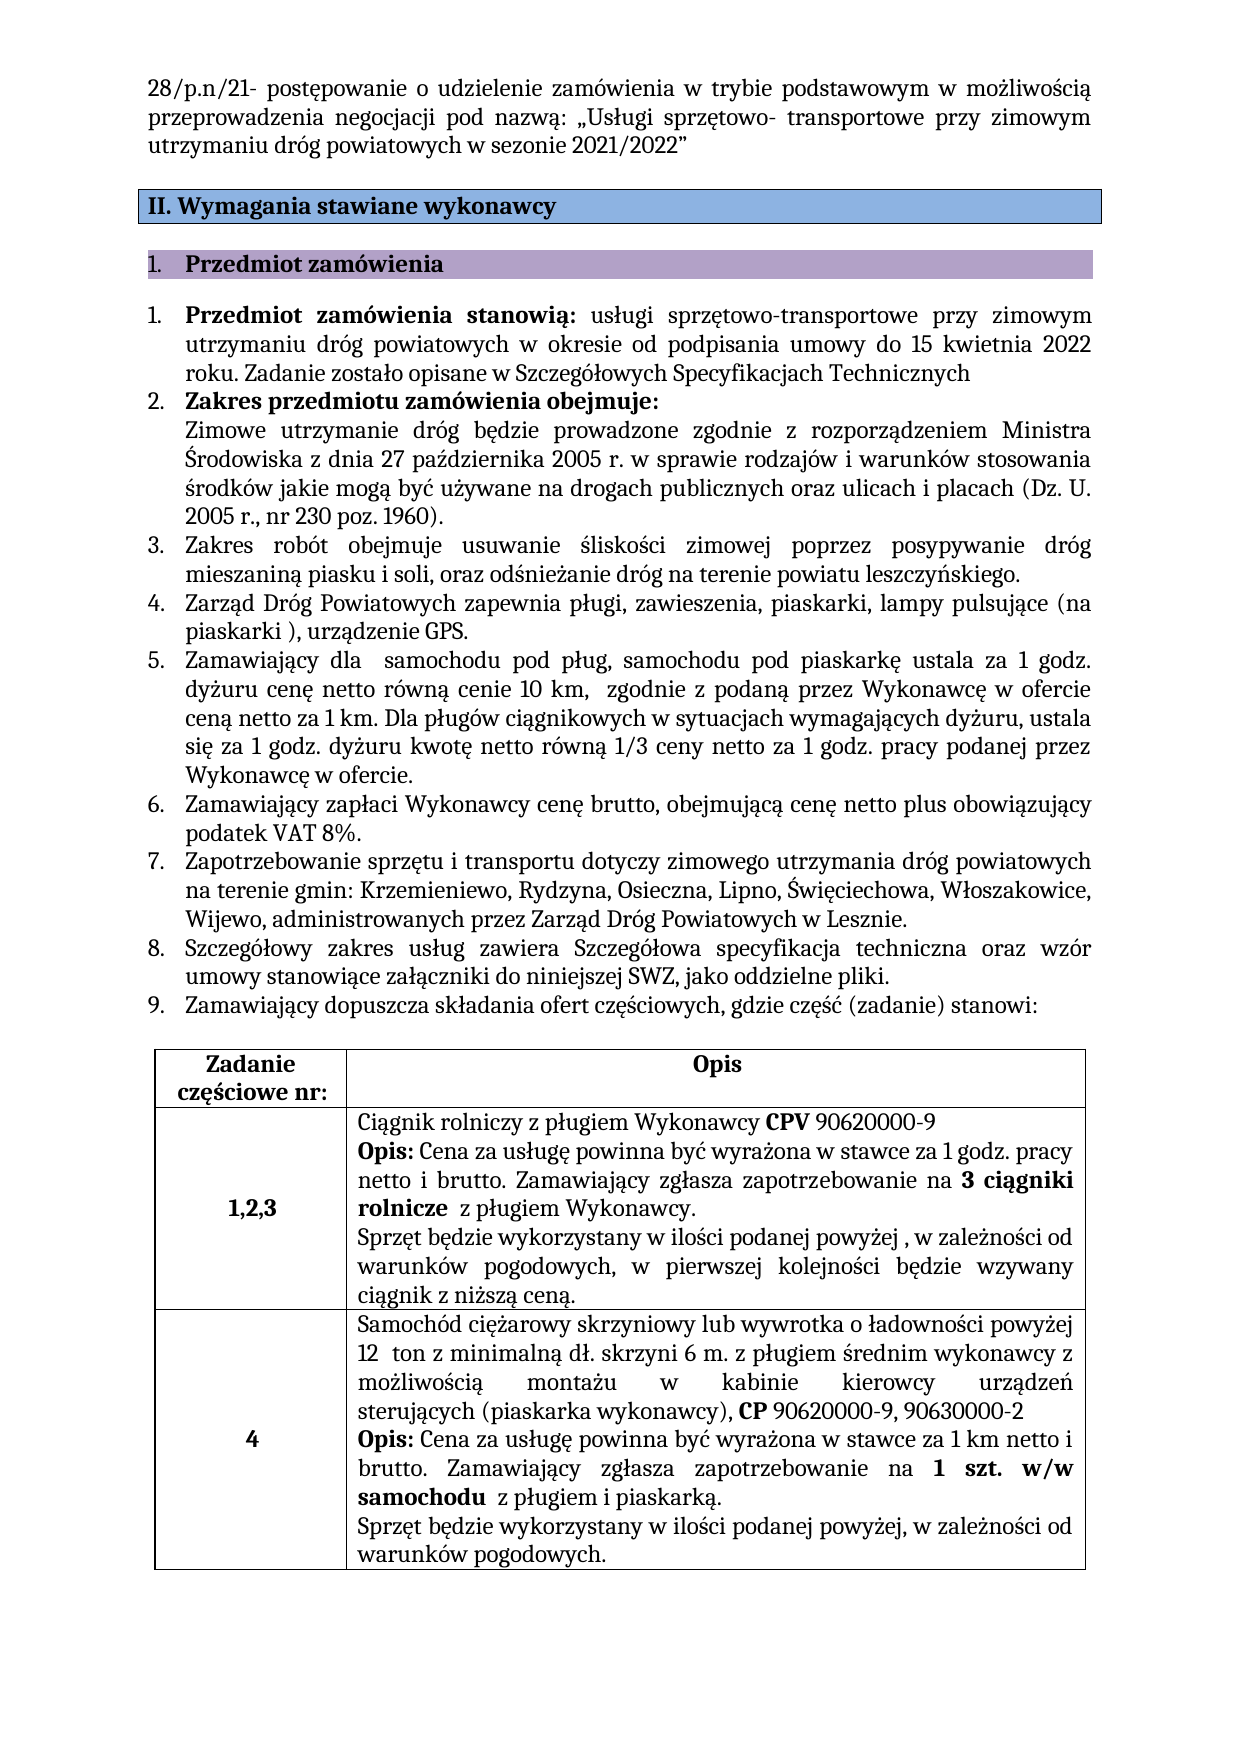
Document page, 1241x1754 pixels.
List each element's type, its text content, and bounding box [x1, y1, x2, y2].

list Zamawiający dopuszcza składania ofert częściowych, gdzie część (zadanie) stanowi: [148, 991, 1093, 1020]
table_cell 1,2,3 [156, 1108, 346, 1309]
list Zakres robót obejmuje usuwanie śliskości zimowej poprzez posypywanie dróg mieszaniną piasku i soli, oraz odśnieżanie dróg na terenie powiatu leszczyńskiego. [148, 531, 1093, 588]
list Zarząd Dróg Powiatowych zapewnia pługi, zawieszenia, piaskarki, lampy pulsujące (na piaskarki ), urządzenie GPS. [148, 588, 1093, 646]
list Zamawiający dla samochodu pod pług, samochodu pod piaskarkę ustala za 1 godz. dyżuru cenę netto równą cenie 10 km, zgodnie z podaną przez Wykonawcę w ofercie ceną netto za 1 km. Dla pługów ciągnikowych w sytuacjach wymagających dyżuru, ustala się za 1 godz. dyżuru kwotę netto równą 1/3 ceny netto za 1 godz. pracy podanej przez Wykonawcę w ofercie. [148, 646, 1093, 790]
table_header Opis [347, 1050, 1085, 1107]
table_cell 4 [156, 1310, 346, 1569]
table_cell Ciągnik rolniczy z pługiem Wykonawcy CPV 90620000-9 Opis: Cena za usługę powinna być wyrażona w stawce za 1 godz. pracy netto i brutto. Zamawiający zgłasza zapotrzebowanie na 3 ciągniki rolnicze z pługiem Wykonawcy. Sprzęt będzie wykorzystany w ilości podanej powyżej , w zależności od warunków pogodowych, w pierwszej kolejności będzie wzywany ciągnik z niższą ceną. [347, 1108, 1085, 1309]
list Szczegółowy zakres usług zawiera Szczegółowa specyfikacja techniczna oraz wzór umowy stanowiące załączniki do niniejszej SWZ, jako oddzielne pliki. [148, 933, 1093, 991]
list Zapotrzebowanie sprzętu i transportu dotyczy zimowego utrzymania dróg powiatowych na terenie gmin: Krzemieniewo, Rydzyna, Osieczna, Lipno, Święciechowa, Włoszakowice, Wijewo, administrowanych przez Zarząd Dróg Powiatowych w Lesznie. [148, 847, 1093, 933]
table_header Zadanie częściowe nr: [156, 1050, 346, 1107]
list Zamawiający zapłaci Wykonawcy cenę brutto, obejmującą cenę netto plus obowiązujący podatek VAT 8%. [148, 790, 1093, 847]
list Zakres przedmiotu zamówienia obejmuje: [148, 387, 1093, 416]
table_cell Samochód ciężarowy skrzyniowy lub wywrotka o ładowności powyżej 12 ton z minimalną dł. skrzyni . z pługiem średnim wykonawcy z możliwością montażu w kabinie kierowcy urządzeń sterujących (piaskarka wykonawcy), CP 90620000-9, 90630000-2 Opis: Cena za usługę powinna być wyrażona w stawce za netto i brutto. Zamawiający zgłasza zapotrzebowanie na 1 szt. w/w samochodu z pługiem i piaskarką. Sprzęt będzie wykorzystany w ilości podanej powyżej, w zależności od warunków pogodowych. [347, 1310, 1085, 1569]
list Przedmiot zamówienia [148, 250, 1093, 279]
list Przedmiot zamówienia stanowią: usługi sprzętowo-transportowe przy zimowym utrzymaniu dróg powiatowych w okresie od podpisania umowy do 15 kwietnia 2022 roku. Zadanie zostało opisane w Szczegółowych Specyfikacjach Technicznych [148, 301, 1093, 387]
list Wymagania stawiane wykonawcy [139, 190, 1101, 223]
list Zimowe utrzymanie dróg będzie prowadzone zgodnie z rozporządzeniem Ministra Środowiska z dnia 27 października 2005 r. w sprawie rodzajów i warunków stosowania środków jakie mogą być używane na drogach publicznych oraz ulicach i placach (Dz. U. 2005 r., nr 230 poz. 1960). [185, 416, 1093, 531]
